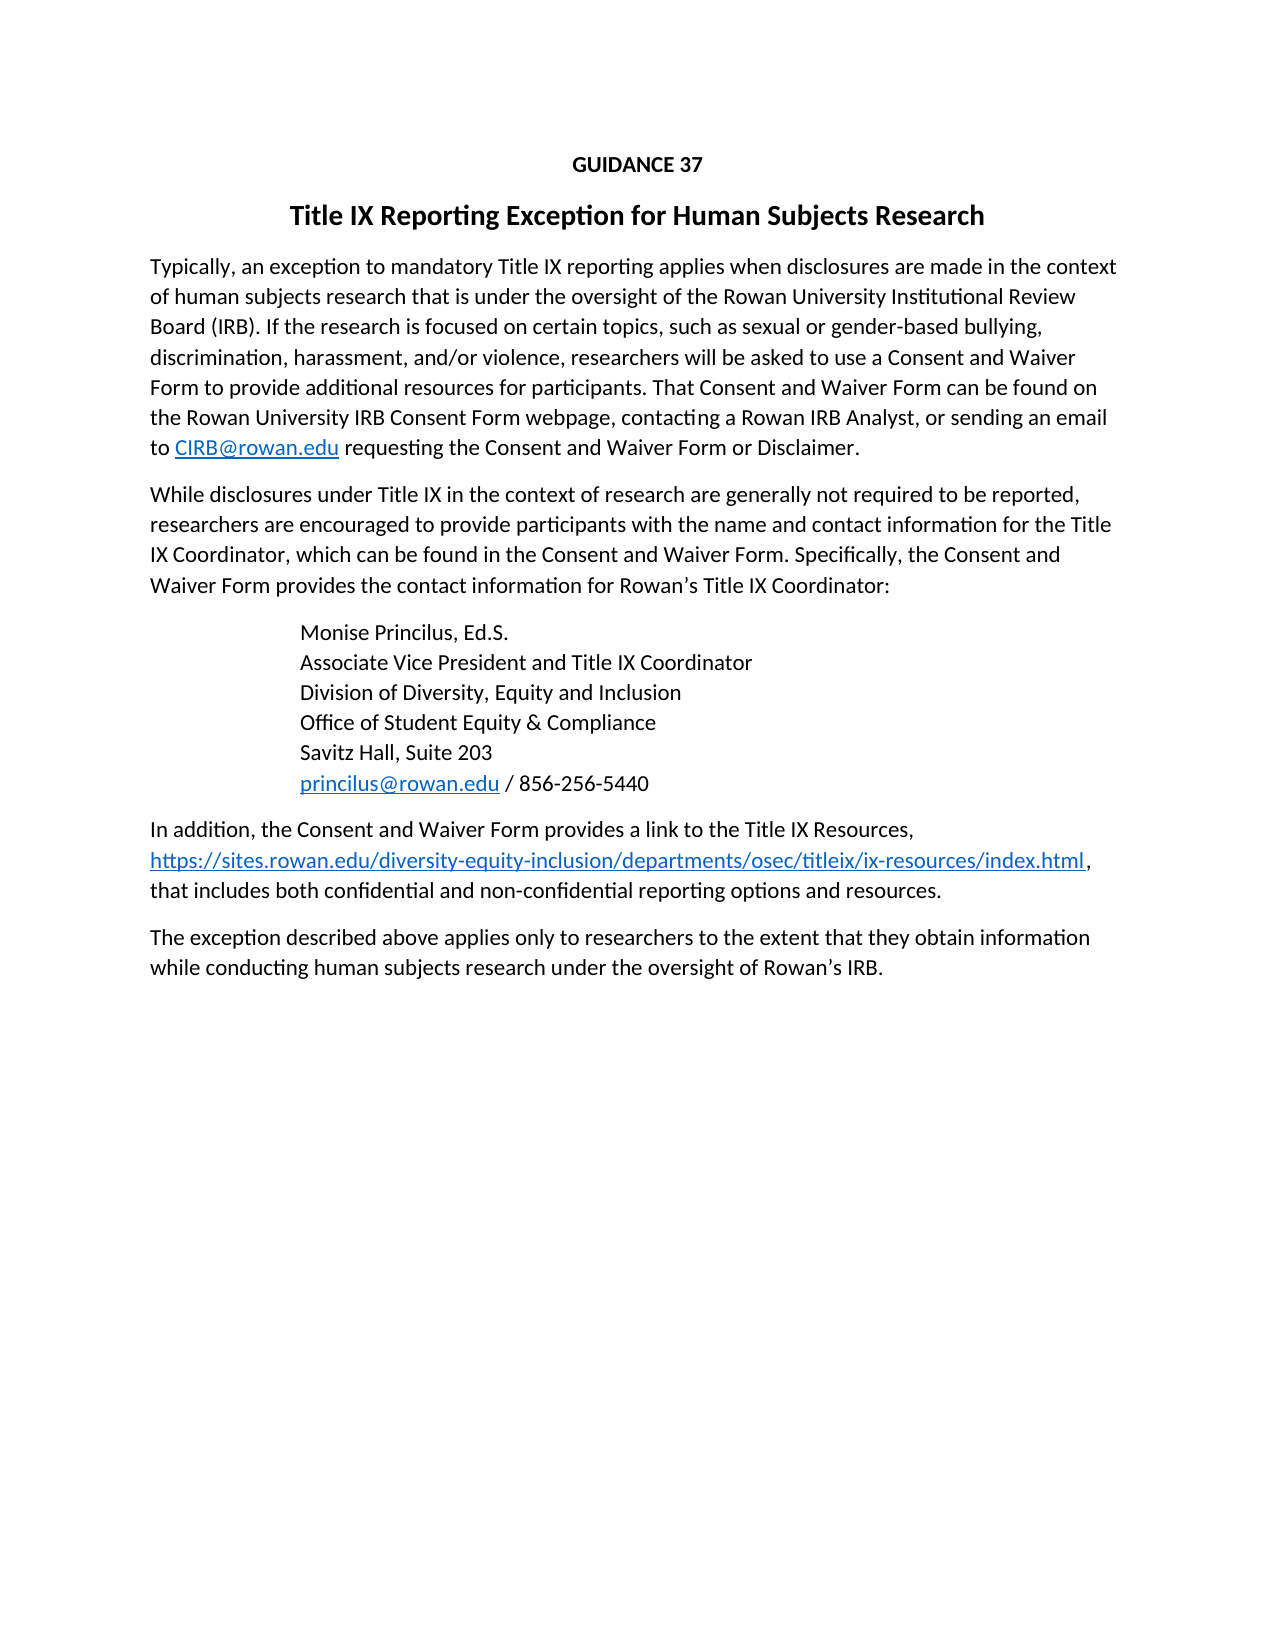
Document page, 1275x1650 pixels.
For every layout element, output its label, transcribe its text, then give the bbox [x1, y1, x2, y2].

text While disclosures under Title IX in the context of research are generally not required to be reported, researchers are encouraged to provide participants with the name and contact information for the Title IX Coordinator, which can be found in the Consent and Waiver Form. Specifically, the Consent and Waiver Form provides the contact information for Rowan’s Title IX Coordinator: [150, 480, 1125, 599]
text Typically, an exception to mandatory Title IX reporting applies when disclosures are made in the context of human subjects research that is under the oversight of the Rowan University Institutional Review Board (IRB). If the research is focused on certain topics, such as sexual or gender-based bullying, discrimination, harassment, and/or violence, researchers will be asked to use a Consent and Waiver Form to provide additional resources for participants. That Consent and Waiver Form can be found on the Rowan University IRB Consent Form webpage, contacting a Rowan IRB Analyst, or sending an email to CIRB@rowan.edu requesting the Consent and Waiver Form or Disclaimer. [150, 252, 1125, 461]
text In addition, the Consent and Waiver Form provides a link to the Title IX Resources, https://sites.rowan.edu/diversity-equity-inclusion/departments/osec/titleix/ix-resources/index.html, that includes both confidential and non-confidential reporting options and resources. [150, 816, 1125, 904]
text Title IX Reporting Exception for Human Subjects Research [150, 197, 1125, 232]
text Monise Princilus, Ed.S. Associate Vice President and Title IX Coordinator Division of Diversity, Equity and Inclusion Office of Student Equity & Compliance Savitz Hall, Suite 203 princilus@rowan.edu / 856-256-5440 [300, 618, 1125, 797]
text The exception described above applies only to researchers to the extent that they obtain information while conducting human subjects research under the oversight of Rowan’s IRB. [150, 923, 1125, 981]
text GUIDANCE 37 [150, 150, 1125, 178]
